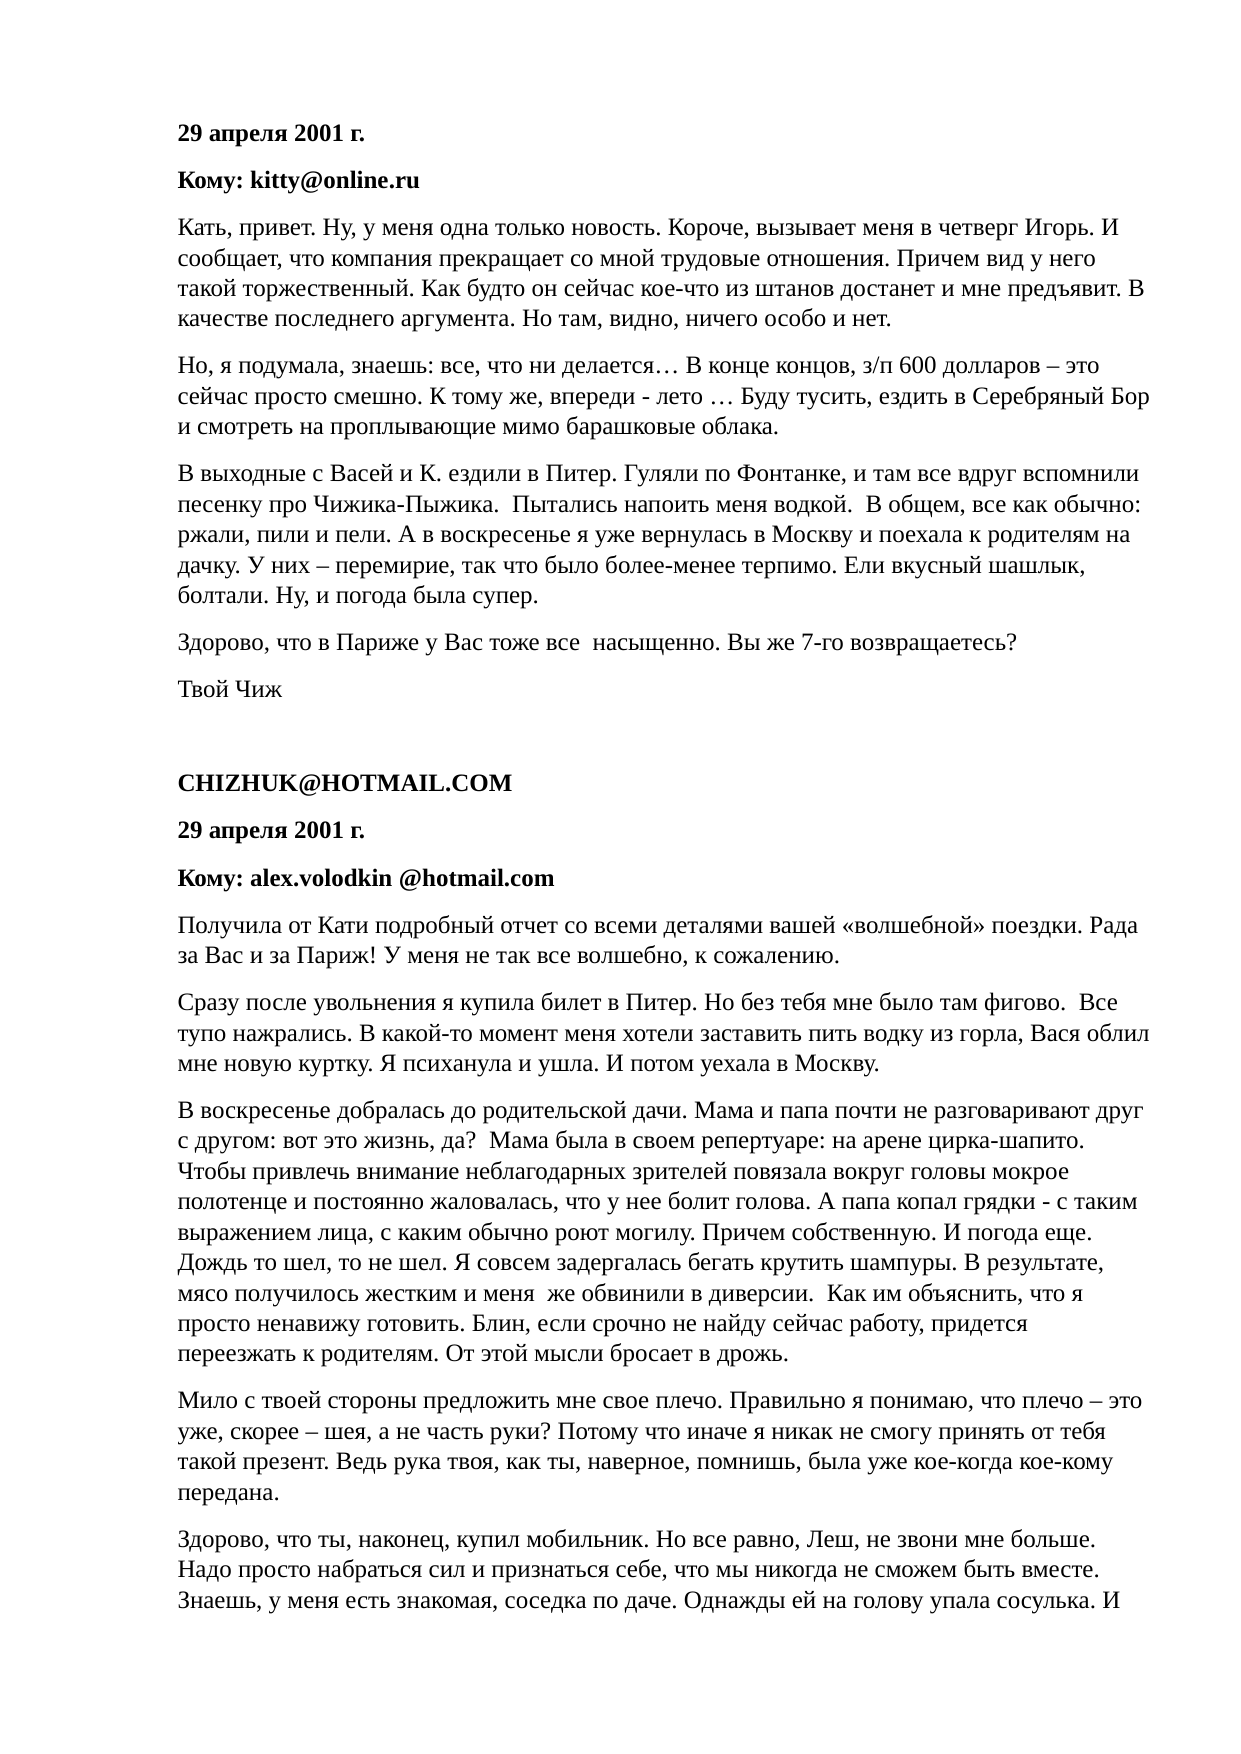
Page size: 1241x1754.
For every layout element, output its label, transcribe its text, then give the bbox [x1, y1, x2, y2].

text Здорово, что в Париже у Вас тоже все насыщенно. Вы же 7-го возвращаетесь? [177, 627, 1152, 656]
text CHIZHUK@HOTMAIL.COM [177, 768, 1152, 797]
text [177, 1524, 1152, 1613]
text Кать, привет. Ну, у меня одна только новость. Короче, вызывает меня в четверг Игорь. И сообщает, что компания прекращает со мной трудовые отношения. Причем вид у него такой торжественный. Как будто он сейчас кое-что из штанов достанет и мне предъявит. В качестве последнего аргумента. Но там, видно, ничего особо и нет. [177, 212, 1152, 332]
text В выходные с Васей и К. ездили в Питер. Гуляли по Фонтанке, и там все вдруг вспомнили песенку про Чижика-Пыжика. Пытались напоить меня водкой. В общем, все как обычно: ржали, пили и пели. А в воскресенье я уже вернулась в Москву и поехала к родителям на дачку. У них – перемирие, так что было более-менее терпимо. Ели вкусный шашлык, болтали. Ну, и погода была супер. [177, 458, 1152, 609]
text Сразу после увольнения я купила билет в Питер. Но без тебя мне было там фигово. Все тупо нажрались. В какой-то момент меня хотели заставить пить водку из горла, Вася облил мне новую куртку. Я психанула и ушла. И потом уехала в Москву. [177, 987, 1152, 1077]
text Получила от Кати подробный отчет со всеми деталями вашей «волшебной» поездки. Рада за Вас и за Париж! У меня не так все волшебно, к сожалению. [177, 910, 1152, 969]
text Но, я подумала, знаешь: все, что ни делается… В конце концов, з/п 600 долларов – это сейчас просто смешно. К тому же, впереди - лето … Буду тусить, ездить в Серебряный Бор и смотреть на проплывающие мимо барашковые облака. [177, 351, 1152, 440]
text 29 апреля 2001 г. [177, 816, 1152, 844]
text Твой Чиж [177, 674, 1152, 703]
text Мило с твоей стороны предложить мне свое плечо. Правильно я понимаю, что плечо – это уже, скорее – шея, а не часть руки? Потому что иначе я никак не смогу принять от тебя такой презент. Ведь рука твоя, как ты, наверное, помнишь, была уже кое-когда кое-кому передана. [177, 1386, 1152, 1506]
text Кому: alex.volodkin @hotmail.com [177, 863, 1152, 891]
text 29 апреля 2001 г. [177, 118, 1152, 147]
text Кому: kitty@online.ru [177, 165, 1152, 194]
text В воскресенье добралась до родительской дачи. Мама и папа почти не разговаривают друг с другом: вот это жизнь, да? Мама была в своем репертуаре: на арене цирка-шапито. Чтобы привлечь внимание неблагодарных зрителей повязала вокруг головы мокрое полотенце и постоянно жаловалась, что у нее болит голова. А папа копал грядки - с таким выражением лица, с каким обычно роют могилу. Причем собственную. И погода еще. Дождь то шел, то не шел. Я совсем задергалась бегать крутить шампуры. В результате, мясо получилось жестким и меня же обвинили в диверсии. Как им объяснить, что я просто ненавижу готовить. Блин, если срочно не найду сейчас работу, придется переезжать к родителям. От этой мысли бросает в дрожь. [177, 1095, 1152, 1367]
